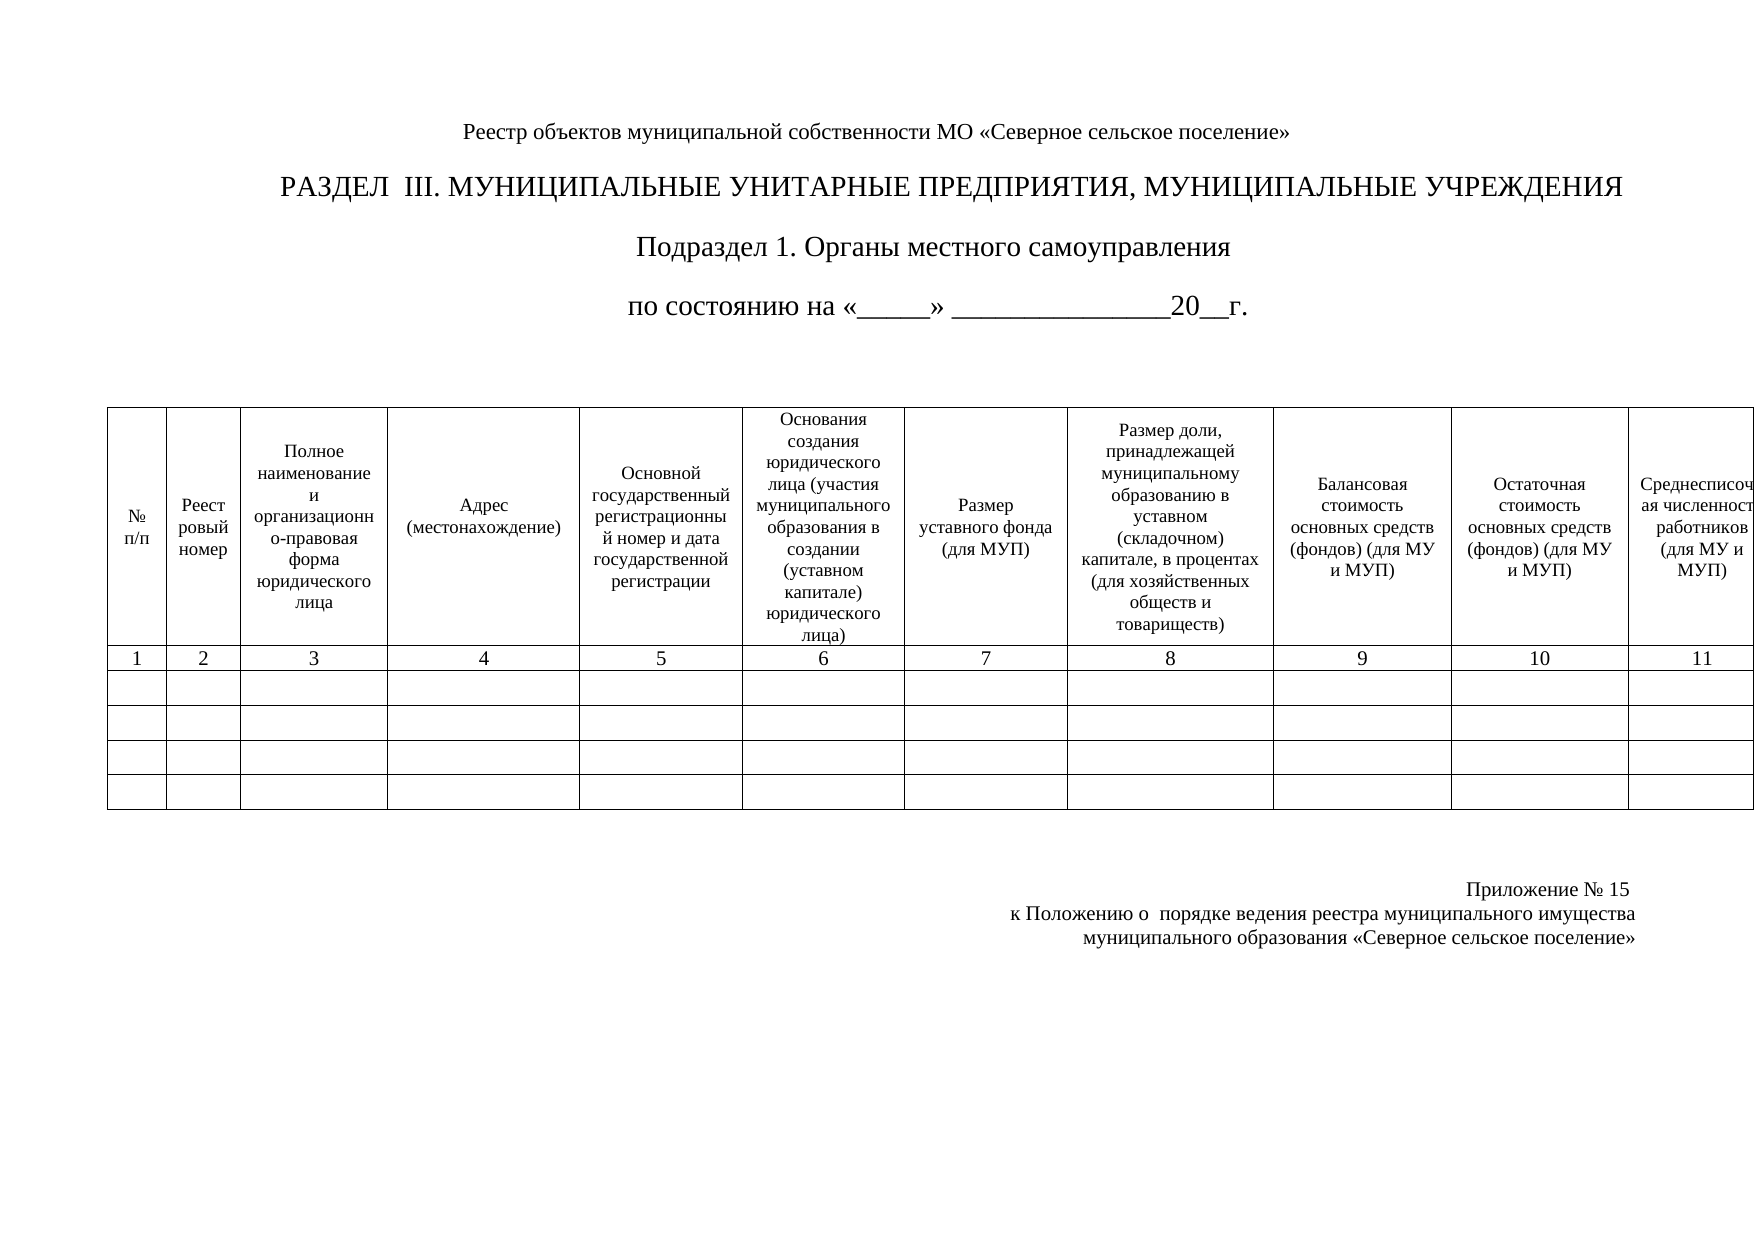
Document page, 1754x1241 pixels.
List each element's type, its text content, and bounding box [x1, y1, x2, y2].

table_cell [743, 741, 904, 774]
table_cell [167, 671, 240, 705]
table_cell [1274, 706, 1451, 739]
table_header Полное наименование и организационно-правовая форма юридического лица [241, 408, 387, 645]
table_cell [743, 671, 904, 705]
table_cell [743, 775, 904, 809]
table_header Размер уставного фонда (для МУП) [905, 408, 1067, 645]
table_header Адрес (местонахождение) [388, 408, 579, 645]
table_cell 2 [167, 646, 240, 670]
table_cell 1 [108, 646, 166, 670]
text муниципального образования «Северное сельское поселение» [118, 925, 1636, 949]
table_header Балансовая стоимость основных средств (фондов) (для МУ и МУП) [1274, 408, 1451, 645]
table_cell [167, 706, 240, 739]
table_cell [388, 671, 579, 705]
table_cell 7 [905, 646, 1067, 670]
table_cell [1629, 671, 1753, 705]
table_cell [1068, 741, 1273, 774]
table_cell [580, 706, 742, 739]
table_cell [905, 706, 1067, 739]
table_cell [241, 706, 387, 739]
table_cell [388, 706, 579, 739]
table_cell [1452, 671, 1628, 705]
table_cell 4 [388, 646, 579, 670]
table_cell [167, 741, 240, 774]
table_cell [241, 741, 387, 774]
table_cell [1452, 775, 1628, 809]
table_cell [905, 775, 1067, 809]
table_cell [905, 671, 1067, 705]
text Подраздел 1. Органы местного самоуправления [156, 229, 1636, 262]
table_cell [1452, 706, 1628, 739]
table_cell [1274, 741, 1451, 774]
table_header Остаточная стоимость основных средств (фондов) (для МУ и МУП) [1452, 408, 1628, 645]
table_header Реестровый номер [167, 408, 240, 645]
table_cell [108, 706, 166, 739]
table_cell [580, 741, 742, 774]
table_header Основания создания юридического лица (участия муниципального образования в создании (уставном капитале) юридического лица) [743, 408, 904, 645]
table_cell [1274, 671, 1451, 705]
table_cell [580, 671, 742, 705]
table_cell [743, 706, 904, 739]
table_header Основной государственный регистрационный номер и дата государственной регистрации [580, 408, 742, 645]
table_cell 8 [1068, 646, 1273, 670]
table_cell 10 [1452, 646, 1628, 670]
table_header Среднесписочная численность работников (для МУ и МУП) [1629, 408, 1753, 645]
table_cell [1068, 775, 1273, 809]
table_cell [167, 775, 240, 809]
subtitle к Положению о порядке ведения реестра муниципального имущества [118, 901, 1636, 925]
table_cell 11 [1629, 646, 1753, 670]
text по состоянию на «_____» _______________20__г. [165, 288, 1636, 322]
text Приложение № 15 [709, 877, 1629, 901]
table_cell [388, 775, 579, 809]
table_cell [905, 741, 1067, 774]
table_cell [1274, 775, 1451, 809]
table_cell [108, 741, 166, 774]
table_cell 3 [241, 646, 387, 670]
table_cell [388, 741, 579, 774]
table_cell [1068, 706, 1273, 739]
table_cell [241, 775, 387, 809]
text Реестр объектов муниципальной собственности МО «Северное сельское поселение» [118, 118, 1636, 145]
table_cell [1629, 775, 1753, 809]
table_cell [108, 775, 166, 809]
table_cell [1629, 741, 1753, 774]
table_cell [241, 671, 387, 705]
table_cell [580, 775, 742, 809]
table_header № п/п [108, 408, 166, 645]
table_cell 9 [1274, 646, 1451, 670]
table_cell [1629, 706, 1753, 739]
table_cell [1452, 741, 1628, 774]
table_cell [108, 671, 166, 705]
table_header Размер доли, принадлежащей муниципальному образованию в уставном (складочном) капитале, в процентах (для хозяйственных обществ и товариществ) [1068, 408, 1273, 645]
table_cell 5 [580, 646, 742, 670]
text РАЗДЕЛ III. МУНИЦИПАЛЬНЫЕ УНИТАРНЫЕ ПРЕДПРИЯТИЯ, МУНИЦИПАЛЬНЫЕ УЧРЕЖДЕНИЯ [193, 169, 1636, 203]
table_cell 6 [743, 646, 904, 670]
table_cell [1068, 671, 1273, 705]
